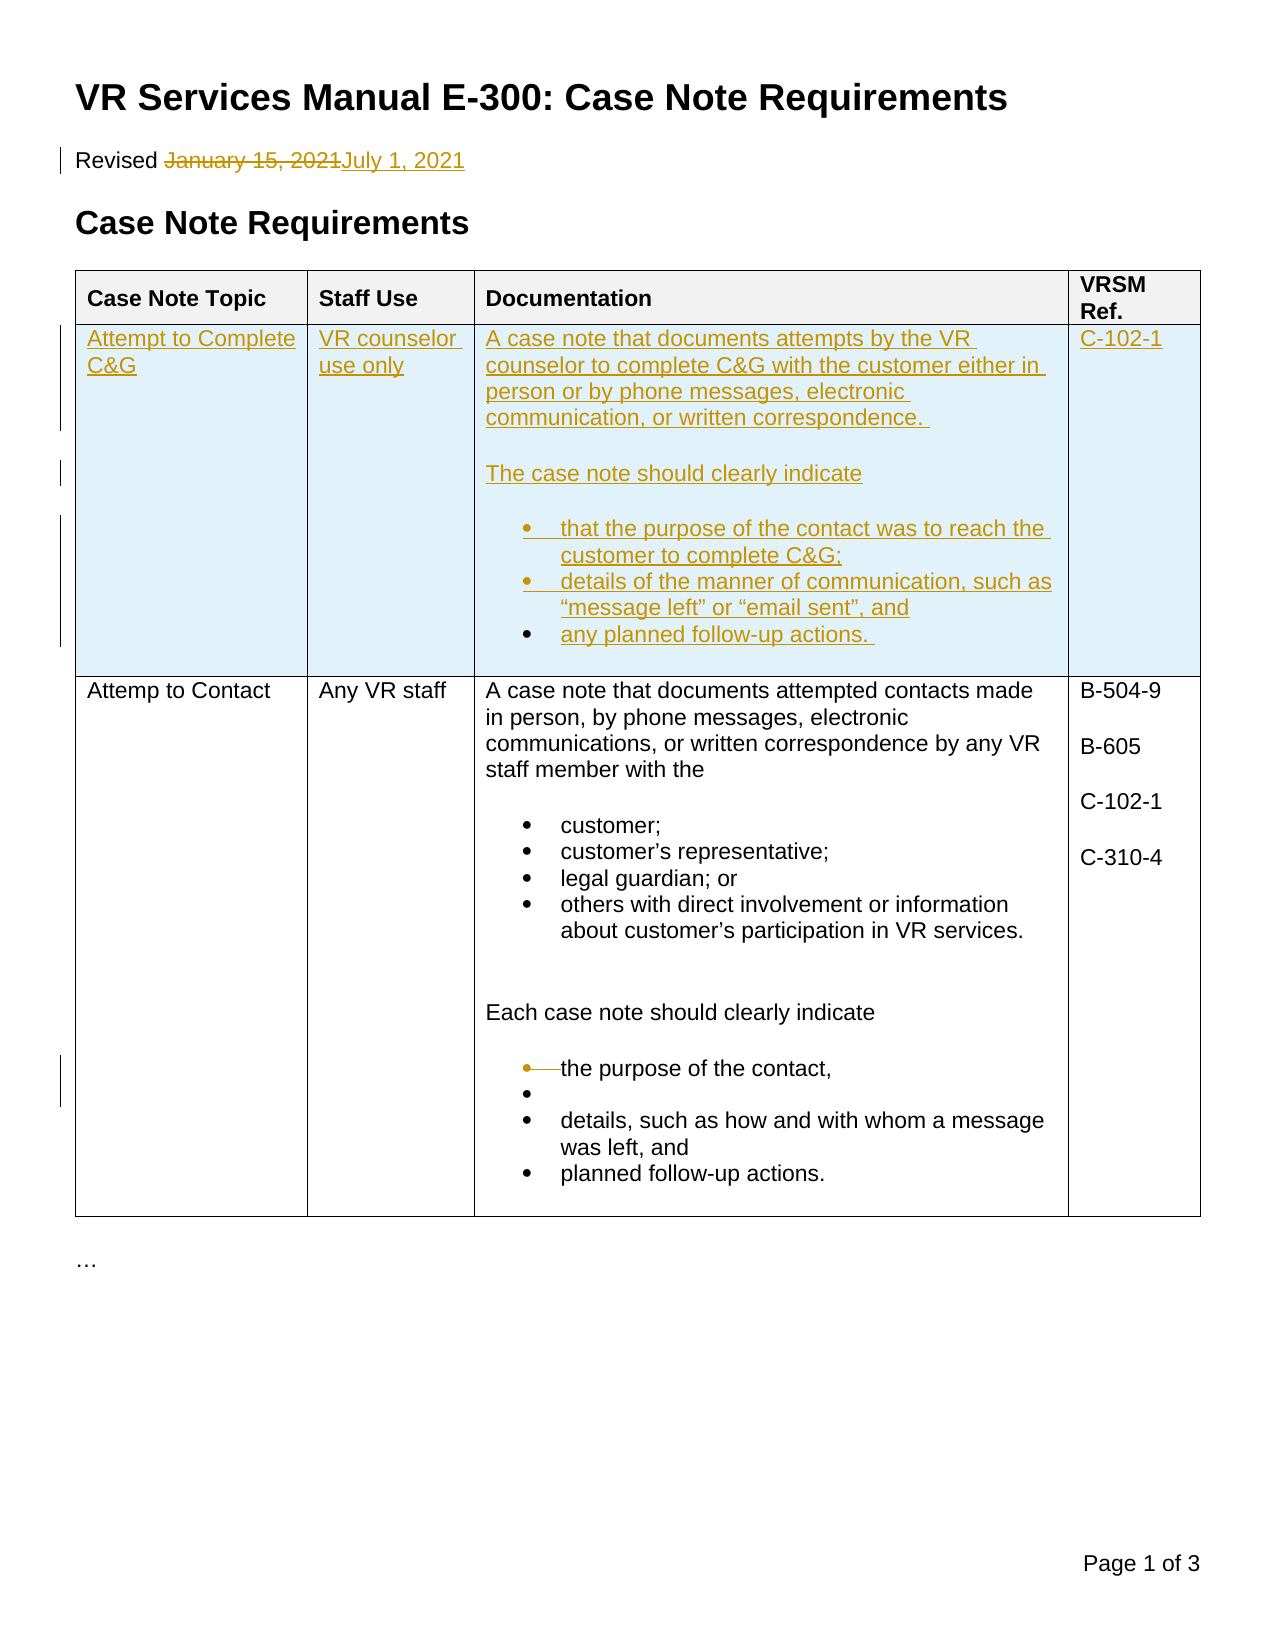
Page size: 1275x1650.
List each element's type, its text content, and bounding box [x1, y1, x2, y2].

table_cell Any VR staff [308, 677, 474, 1216]
text Revised [75, 147, 1200, 174]
subtitle VR Services Manual E-300: Case Note Requirements [75, 75, 1200, 118]
table_header VRSM Ref. [1069, 271, 1200, 324]
text … [75, 1246, 1200, 1272]
subtitle Case Note Requirements [75, 203, 1200, 241]
table_cell A case note that documents attempted contacts made in person, by phone messages, electronic communications, or written correspondence by any VR staff member with the customer; customer’s representative; legal guardian; or others with direct involvement or information about customer’s participation in VR services. Each case note should clearly indicate the purpose of the contact, details, such as how and with whom a message was left, and planned follow-up actions. [475, 677, 1068, 1216]
table_header Case Note Topic [76, 271, 307, 324]
table_cell B-504-9 B-605 C-102-1 C-310-4 [1069, 677, 1200, 1216]
table_cell Attemp to Contact [76, 677, 307, 1216]
table_header Staff Use [308, 271, 474, 324]
table_header Documentation [475, 271, 1068, 324]
